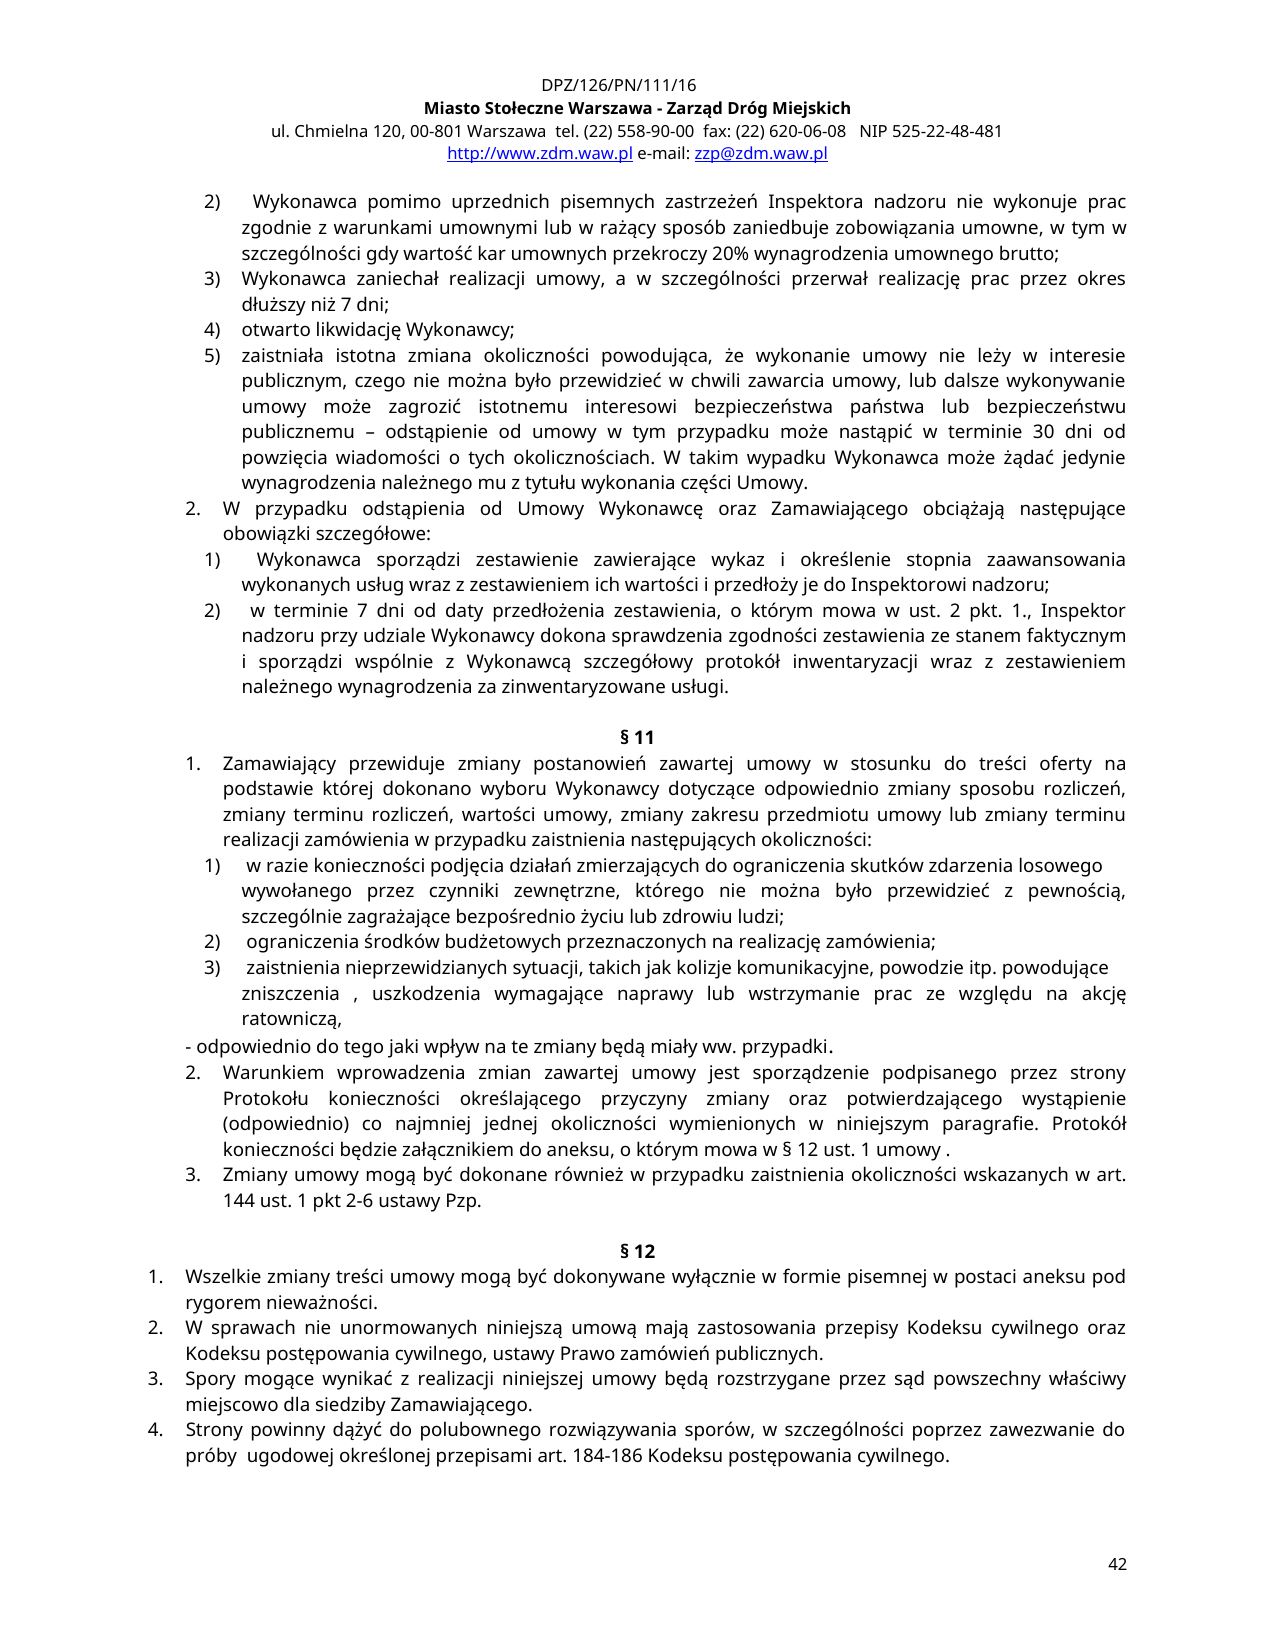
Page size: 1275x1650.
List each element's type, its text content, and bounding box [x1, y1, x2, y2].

list w razie konieczności podjęcia działań zmierzających do ograniczenia skutków zdarzenia losowego [204, 852, 1127, 878]
list Wykonawca pomimo uprzednich pisemnych zastrzeżeń Inspektora nadzoru nie wykonuje prac zgodnie z warunkami umownymi lub w rażący sposób zaniedbuje zobowiązania umowne, w tym w szczególności gdy wartość kar umownych przekroczy 20% wynagrodzenia umownego brutto; [204, 189, 1127, 265]
list zaistniała istotna zmiana okoliczności powodująca, że wykonanie umowy nie leży w interesie publicznym, czego nie można było przewidzieć w chwili zawarcia umowy, lub dalsze wykonywanie umowy może zagrozić istotnemu interesowi bezpieczeństwa państwa lub bezpieczeństwu publicznemu – odstąpienie od umowy w tym przypadku może nastąpić w terminie 30 dni od powzięcia wiadomości o tych okolicznościach. W takim wypadku Wykonawca może żądać jedynie wynagrodzenia należnego mu z tytułu wykonania części Umowy. [204, 342, 1127, 495]
list Warunkiem wprowadzenia zmian zawartej umowy jest sporządzenie podpisanego przez strony Protokołu konieczności określającego przyczyny zmiany oraz potwierdzającego wystąpienie (odpowiednio) co najmniej jednej okoliczności wymienionych w niniejszym paragrafie. Protokół konieczności będzie załącznikiem do aneksu, o którym mowa w § 12 ust. 1 umowy . [185, 1059, 1127, 1161]
list Zamawiający przewiduje zmiany postanowień zawartej umowy w stosunku do treści oferty na podstawie której dokonano wyboru Wykonawcy dotyczące odpowiednio zmiany sposobu rozliczeń, zmiany terminu rozliczeń, wartości umowy, zmiany zakresu przedmiotu umowy lub zmiany terminu realizacji zamówienia w przypadku zaistnienia następujących okoliczności: [185, 750, 1127, 852]
list Wszelkie zmiany treści umowy mogą być dokonywane wyłącznie w formie pisemnej w postaci aneksu pod rygorem nieważności. [148, 1263, 1127, 1314]
text 4. Strony powinny dążyć do polubownego rozwiązywania sporów, w szczególności poprzez zawezwanie do próby ugodowej określonej przepisami art. 184-186 Kodeksu postępowania cywilnego. [148, 1417, 1127, 1468]
list zaistnienia nieprzewidzianych sytuacji, takich jak kolizje komunikacyjne, powodzie itp. powodujące [204, 954, 1127, 980]
list W przypadku odstąpienia od Umowy Wykonawcę oraz Zamawiającego obciążają następujące obowiązki szczegółowe: [185, 495, 1127, 546]
list Spory mogące wynikać z realizacji niniejszej umowy będą rozstrzygane przez sąd powszechny właściwy miejscowo dla siedziby Zamawiającego. [148, 1366, 1127, 1417]
list Wykonawca zaniechał realizacji umowy, a w szczególności przerwał realizację prac przez okres dłuższy niż 7 dni; [204, 265, 1127, 316]
text - odpowiednio do tego jaki wpływ na te zmiany będą miały ww. przypadki. [148, 1031, 1127, 1059]
list W sprawach nie unormowanych niniejszą umową mają zastosowania przepisy Kodeksu cywilnego oraz Kodeksu postępowania cywilnego, ustawy Prawo zamówień publicznych. [148, 1314, 1127, 1366]
text § 11 [148, 699, 1127, 750]
text wywołanego przez czynniki zewnętrzne, którego nie można było przewidzieć z pewnością, szczególnie zagrażające bezpośrednio życiu lub zdrowiu ludzi; [241, 878, 1127, 929]
text § 12 [148, 1238, 1127, 1263]
list w terminie 7 dni od daty przedłożenia zestawienia, o którym mowa w ust. 2 pkt. 1., Inspektor nadzoru przy udziale Wykonawcy dokona sprawdzenia zgodności zestawienia ze stanem faktycznym i sporządzi wspólnie z Wykonawcą szczegółowy protokół inwentaryzacji wraz z zestawieniem należnego wynagrodzenia za zinwentaryzowane usługi. [204, 597, 1127, 699]
list otwarto likwidację Wykonawcy; [204, 316, 1127, 342]
list ograniczenia środków budżetowych przeznaczonych na realizację zamówienia; [204, 929, 1127, 954]
list Zmiany umowy mogą być dokonane również w przypadku zaistnienia okoliczności wskazanych w art. 144 ust. 1 pkt 2-6 ustawy Pzp. [185, 1161, 1127, 1212]
list Wykonawca sporządzi zestawienie zawierające wykaz i określenie stopnia zaawansowania wykonanych usług wraz z zestawieniem ich wartości i przedłoży je do Inspektorowi nadzoru; [204, 546, 1127, 597]
text zniszczenia , uszkodzenia wymagające naprawy lub wstrzymanie prac ze względu na akcję ratowniczą, [241, 980, 1127, 1031]
